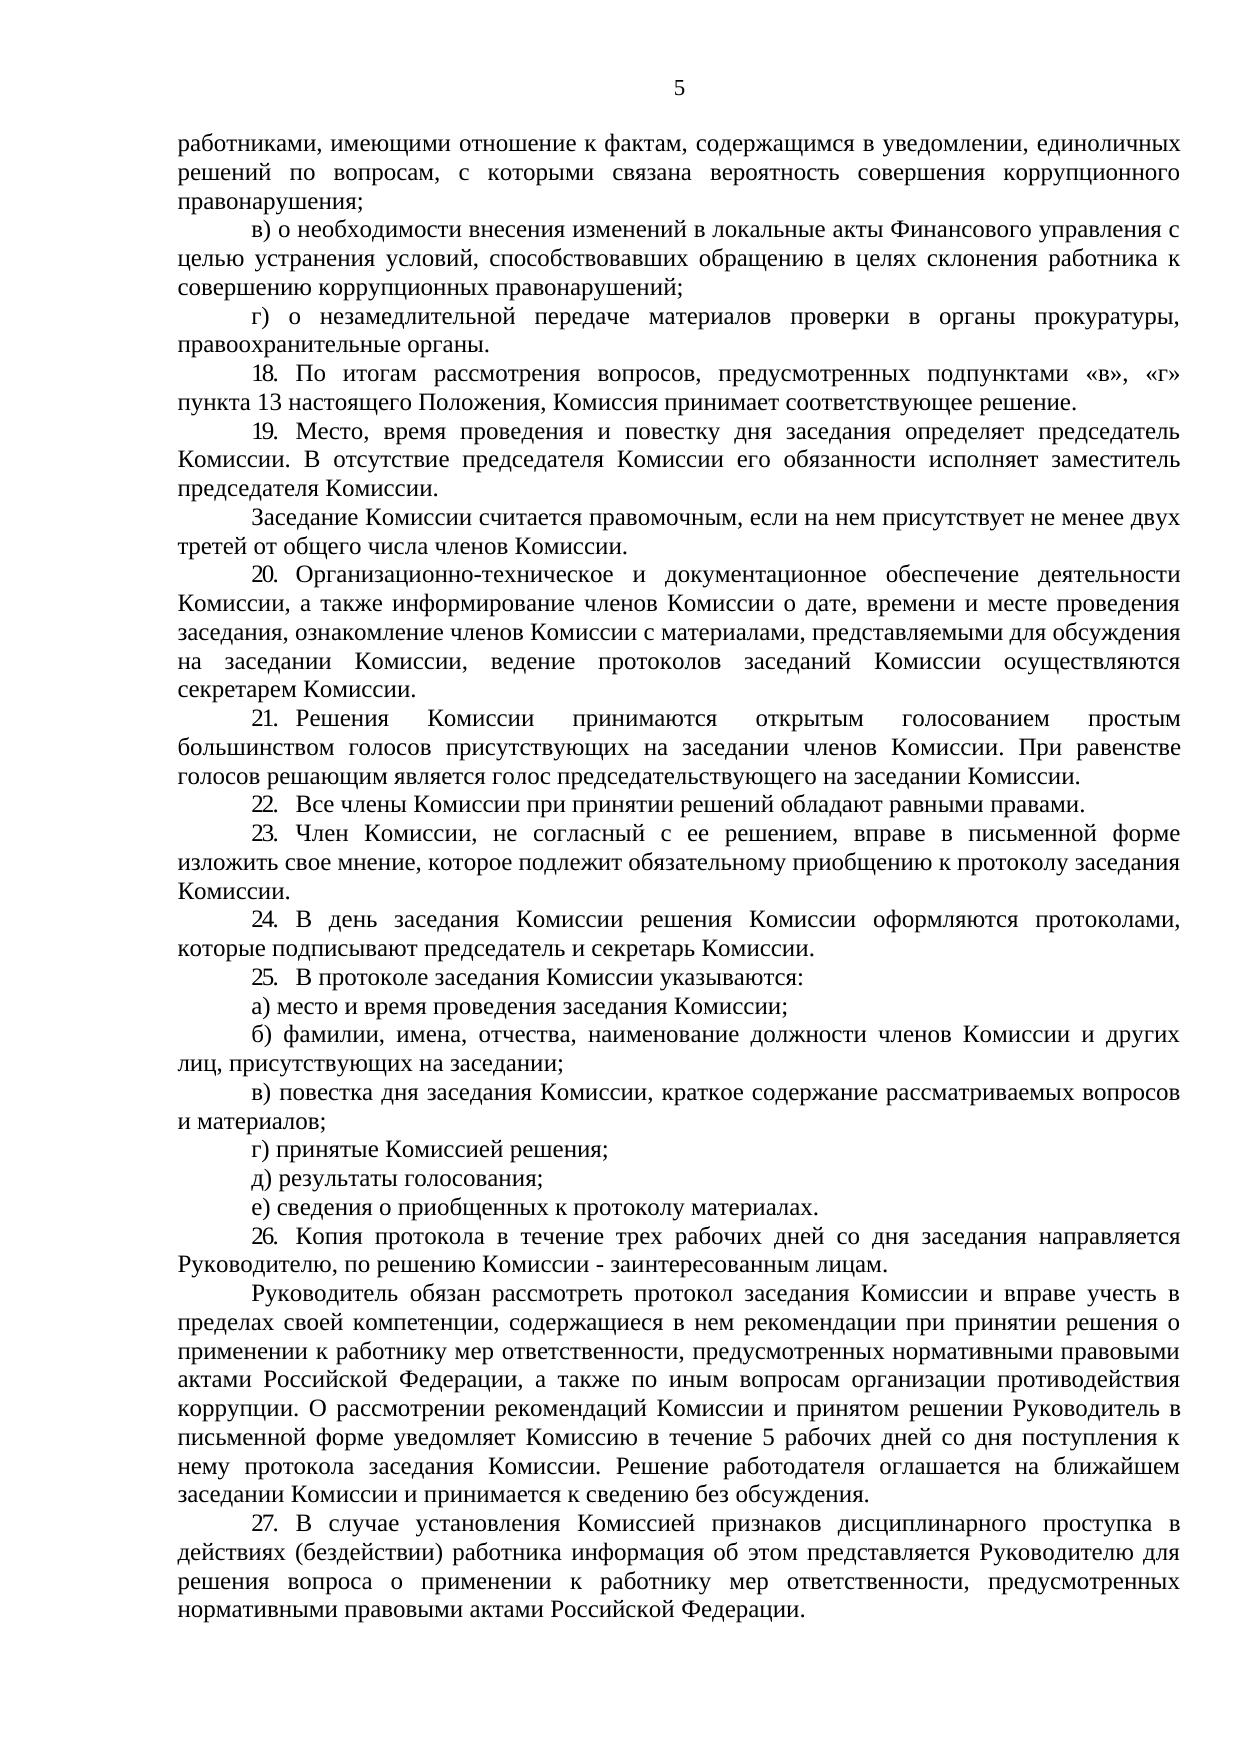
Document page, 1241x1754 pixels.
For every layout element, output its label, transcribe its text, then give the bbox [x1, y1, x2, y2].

list Все члены Комиссии при принятии решений обладают равными правами. [177, 789, 1181, 818]
text д) результаты голосования; [177, 1163, 1181, 1192]
text г) принятые Комиссией решения; [177, 1134, 1181, 1163]
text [177, 128, 1181, 214]
text в) о необходимости внесения изменений в локальные акты Финансового управления с целью устранения условий, способствовавших обращению в целях склонения работника к совершению коррупционных правонарушений; [177, 214, 1181, 301]
text б) фамилии, имена, отчества, наименование должности членов Комиссии и других лиц, присутствующих на заседании; [177, 1019, 1181, 1077]
list Копия протокола в течение трех рабочих дней со дня заседания направляется Руководителю, по решению Комиссии - заинтересованным лицам. [177, 1221, 1181, 1278]
text г) о незамедлительной передаче материалов проверки в органы прокуратуры, правоохранительные органы. [177, 301, 1181, 358]
text в) повестка дня заседания Комиссии, краткое содержание рассматриваемых вопросов и материалов; [177, 1077, 1181, 1134]
list Член Комиссии, не согласный с ее решением, вправе в письменной форме изложить свое мнение, которое подлежит обязательному приобщению к протоколу заседания Комиссии. [177, 818, 1181, 904]
list В случае установления Комиссией признаков дисциплинарного проступка в действиях (бездействии) работника информация об этом представляется Руководителю для решения вопроса о применении к работнику мер ответственности, предусмотренных нормативными правовыми актами Российской Федерации. [177, 1508, 1181, 1623]
list В день заседания Комиссии решения Комиссии оформляются протоколами, которые подписывают председатель и секретарь Комиссии. [177, 904, 1181, 962]
text Руководитель обязан рассмотреть протокол заседания Комиссии и вправе учесть в пределах своей компетенции, содержащиеся в нем рекомендации при принятии решения о применении к работнику мер ответственности, предусмотренных нормативными правовыми актами Российской Федерации, а также по иным вопросам организации противодействия коррупции. О рассмотрении рекомендаций Комиссии и принятом решении Руководитель в письменной форме уведомляет Комиссию в течение 5 рабочих дней со дня поступления к нему протокола заседания Комиссии. Решение работодателя оглашается на ближайшем заседании Комиссии и принимается к сведению без обсуждения. [177, 1278, 1181, 1508]
text а) место и время проведения заседания Комиссии; [177, 991, 1181, 1019]
list Организационно-техническое и документационное обеспечение деятельности Комиссии, а также информирование членов Комиссии о дате, времени и месте проведения заседания, ознакомление членов Комиссии с материалами, представляемыми для обсуждения на заседании Комиссии, ведение протоколов заседаний Комиссии осуществляются секретарем Комиссии. [177, 559, 1181, 703]
text Заседание Комиссии считается правомочным, если на нем присутствует не менее двух третей от общего числа членов Комиссии. [177, 502, 1181, 559]
list В протоколе заседания Комиссии указываются: [177, 962, 1181, 991]
list Решения Комиссии принимаются открытым голосованием простым большинством голосов присутствующих на заседании членов Комиссии. При равенстве голосов решающим является голос председательствующего на заседании Комиссии. [177, 703, 1181, 789]
text е) сведения о приобщенных к протоколу материалах. [177, 1192, 1181, 1221]
list По итогам рассмотрения вопросов, предусмотренных подпунктами «в», «г» пункта 13 настоящего Положения, Комиссия принимает соответствующее решение. [177, 358, 1181, 416]
list Место, время проведения и повестку дня заседания определяет председатель Комиссии. В отсутствие председателя Комиссии его обязанности исполняет заместитель председателя Комиссии. [177, 416, 1181, 502]
